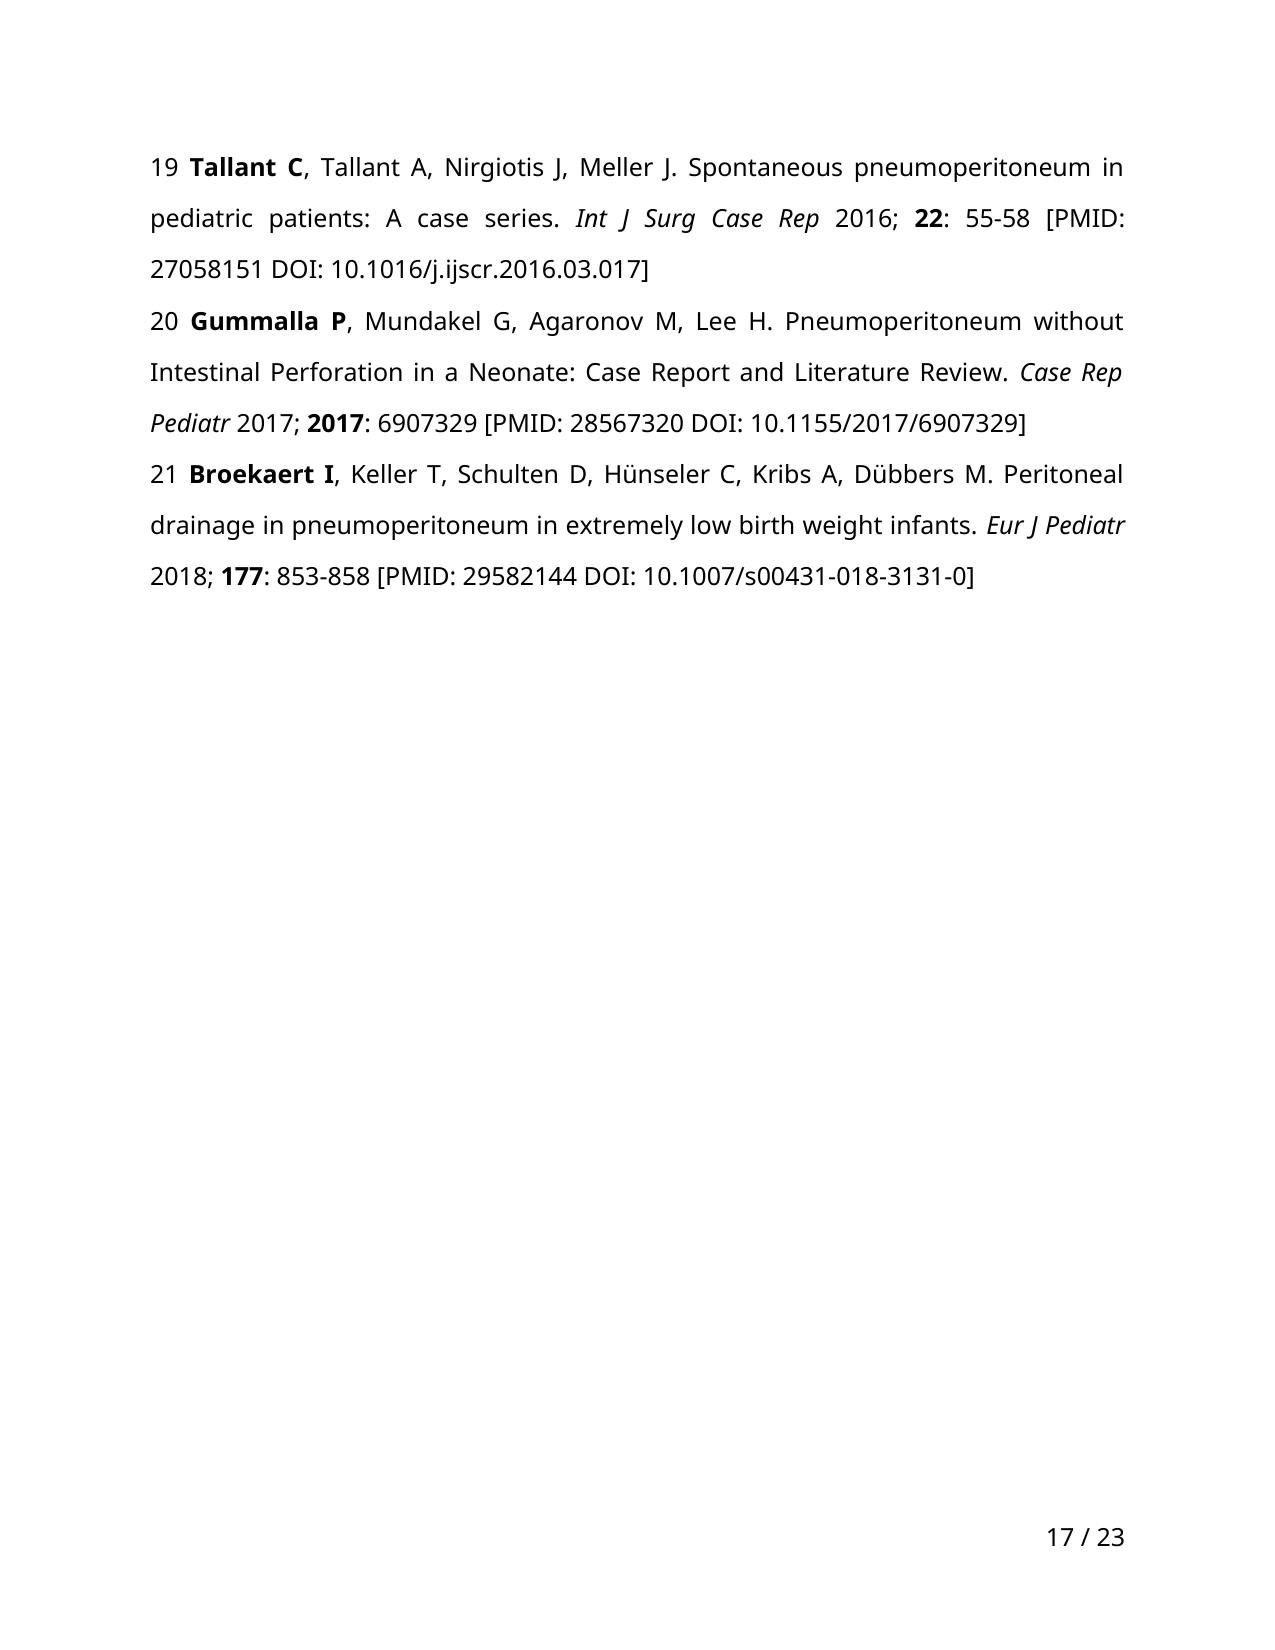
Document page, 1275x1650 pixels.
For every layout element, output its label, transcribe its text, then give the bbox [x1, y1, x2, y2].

text 21 Broekaert I, Keller T, Schulten D, Hünseler C, Kribs A, Dübbers M. Peritoneal drainage in pneumoperitoneum in extremely low birth weight infants. Eur J Pediatr 2018; 177: 853-858 [PMID: 29582144 DOI: 10.1007/s00431-018-3131-0] [150, 456, 1125, 592]
text 19 Tallant C, Tallant A, Nirgiotis J, Meller J. Spontaneous pneumoperitoneum in pediatric patients: A case series. Int J Surg Case Rep 2016; 22: 55-58 [PMID: 27058151 DOI: 10.1016/j.ijscr.2016.03.017] [150, 150, 1125, 286]
text 20 Gummalla P, Mundakel G, Agaronov M, Lee H. Pneumoperitoneum without Intestinal Perforation in a Neonate: Case Report and Literature Review. Case Rep Pediatr 2017; 2017: 6907329 [PMID: 28567320 DOI: 10.1155/2017/6907329] [150, 303, 1125, 439]
